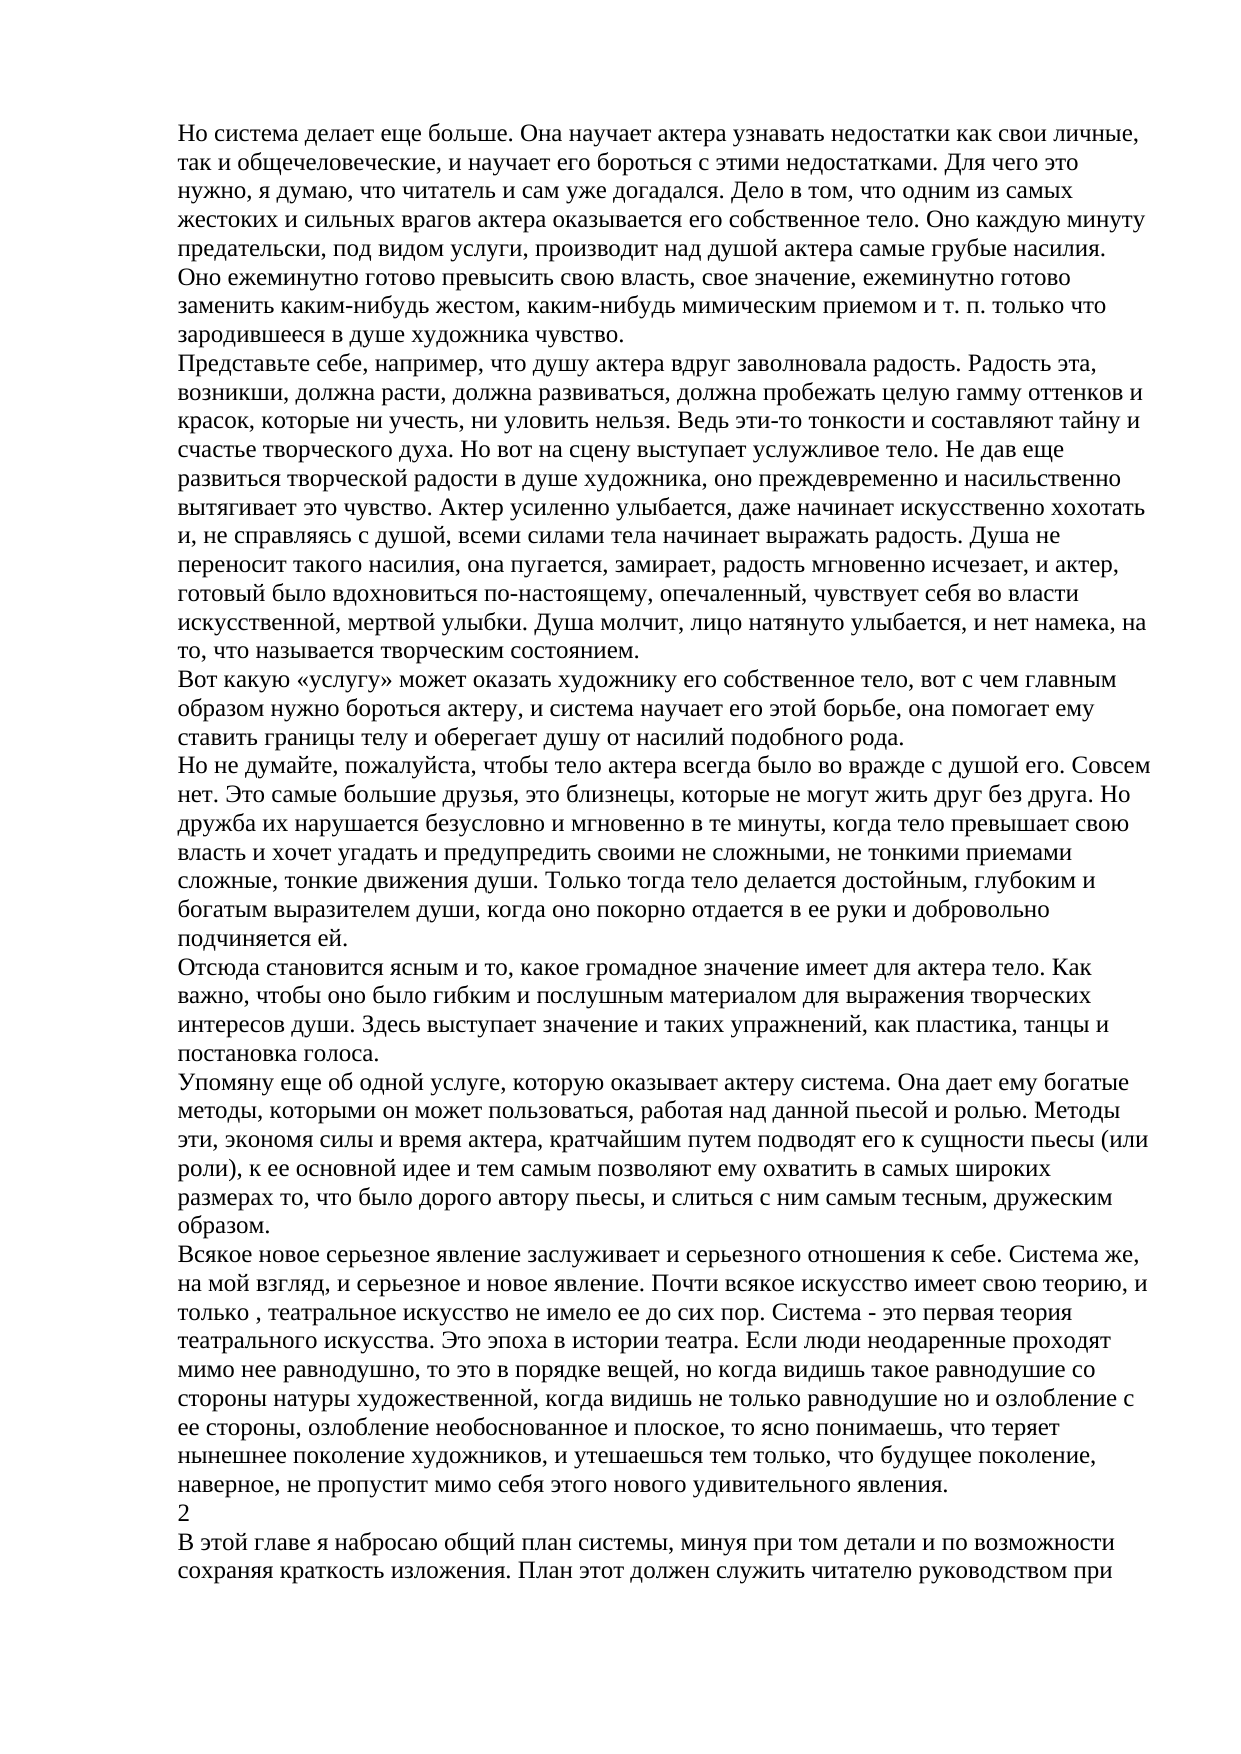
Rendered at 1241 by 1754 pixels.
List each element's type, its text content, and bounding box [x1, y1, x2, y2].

text 2 [177, 1498, 1152, 1527]
text Но не думайте, пожалуйста, чтобы тело актера всегда было во вражде с душой его. Совсем нет. Это самые большие друзья, это близнецы, которые не могут жить друг без друга. Но дружба их нарушается безусловно и мгновенно в те минуты, когда тело превышает свою власть и хочет угадать и предупредить своими не сложными, не тонкими приемами сложные, тонкие движения души. Только тогда тело делается достойным, глубоким и богатым выразителем души, когда оно покорно отдается в ее руки и добровольно подчиняется ей. [177, 751, 1152, 952]
text Упомяну еще об одной услуге, которую оказывает актеру система. Она дает ему богатые методы, которыми он может пользоваться, работая над данной пьесой и ролью. Методы эти, экономя силы и время актера, кратчайшим путем подводят его к сущности пьесы (или роли), к ее основной идее и тем самым позволяют ему охватить в самых широких размерах то, что было дорого автору пьесы, и слиться с ним самым тесным, дружеским образом. [177, 1067, 1152, 1239]
text Всякое новое серьезное явление заслуживает и серьезного отношения к себе. Система же, на мой взгляд, и серьезное и новое явление. Почти всякое искусство имеет свою теорию, и только , театральное искусство не имело ее до сих пор. Система - это первая теория театрального искусства. Это эпоха в истории театра. Если люди неодаренные проходят мимо нее равнодушно, то это в порядке вещей, но когда видишь такое равнодушие со стороны натуры художественной, когда видишь не только равнодушие но и озлобление с ее стороны, озлобление необоснованное и плоское, то ясно понимаешь, что теряет нынешнее поколение художников, и утешаешься тем только, что будущее поколение, наверное, не пропустит мимо себя этого нового удивительного явления. [177, 1239, 1152, 1498]
text Отсюда становится ясным и то, какое громадное значение имеет для актера тело. Как важно, чтобы оно было гибким и послушным материалом для выражения творческих интересов души. Здесь выступает значение и таких упражнений, как пластика, танцы и постановка голоса. [177, 952, 1152, 1067]
text Вот какую «услугу» может оказать художнику его собственное тело, вот с чем главным образом нужно бороться актеру, и система научает его этой борьбе, она помогает ему ставить границы телу и оберегает душу от насилий подобного рода. [177, 664, 1152, 751]
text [177, 1527, 1152, 1584]
text Представьте себе, например, что душу актера вдруг заволновала радость. Радость эта, возникши, должна расти, должна развиваться, должна пробежать целую гамму оттенков и красок, которые ни учесть, ни уловить нельзя. Ведь эти-то тонкости и составляют тайну и счастье творческого духа. Но вот на сцену выступает услужливое тело. Не дав еще развиться творческой радости в душе художника, оно преждевременно и насильственно вытягивает это чувство. Актер усиленно улыбается, даже начинает искусственно хохотать и, не справляясь с душой, всеми силами тела начинает выражать радость. Душа не переносит такого насилия, она пугается, замирает, радость мгновенно исчезает, и актер, готовый было вдохновиться по-настоящему, опечаленный, чувствует себя во власти искусственной, мертвой улыбки. Душа молчит, лицо натянуто улыбается, и нет намека, на то, что называется творческим состоянием. [177, 348, 1152, 664]
text Но система делает еще больше. Она научает актера узнавать недостатки как свои личные, так и общечеловеческие, и научает его бороться с этими недостатками. Для чего это нужно, я думаю, что читатель и сам уже догадался. Дело в том, что одним из самых жестоких и сильных врагов актера оказывается его собственное тело. Оно каждую минуту предательски, под видом услуги, производит над душой актера самые грубые насилия. Оно ежеминутно готово превысить свою власть, свое значение, ежеминутно готово заменить каким-нибудь жестом, каким-нибудь мимическим приемом и т. п. только что зародившееся в душе художника чувство. [177, 118, 1152, 348]
